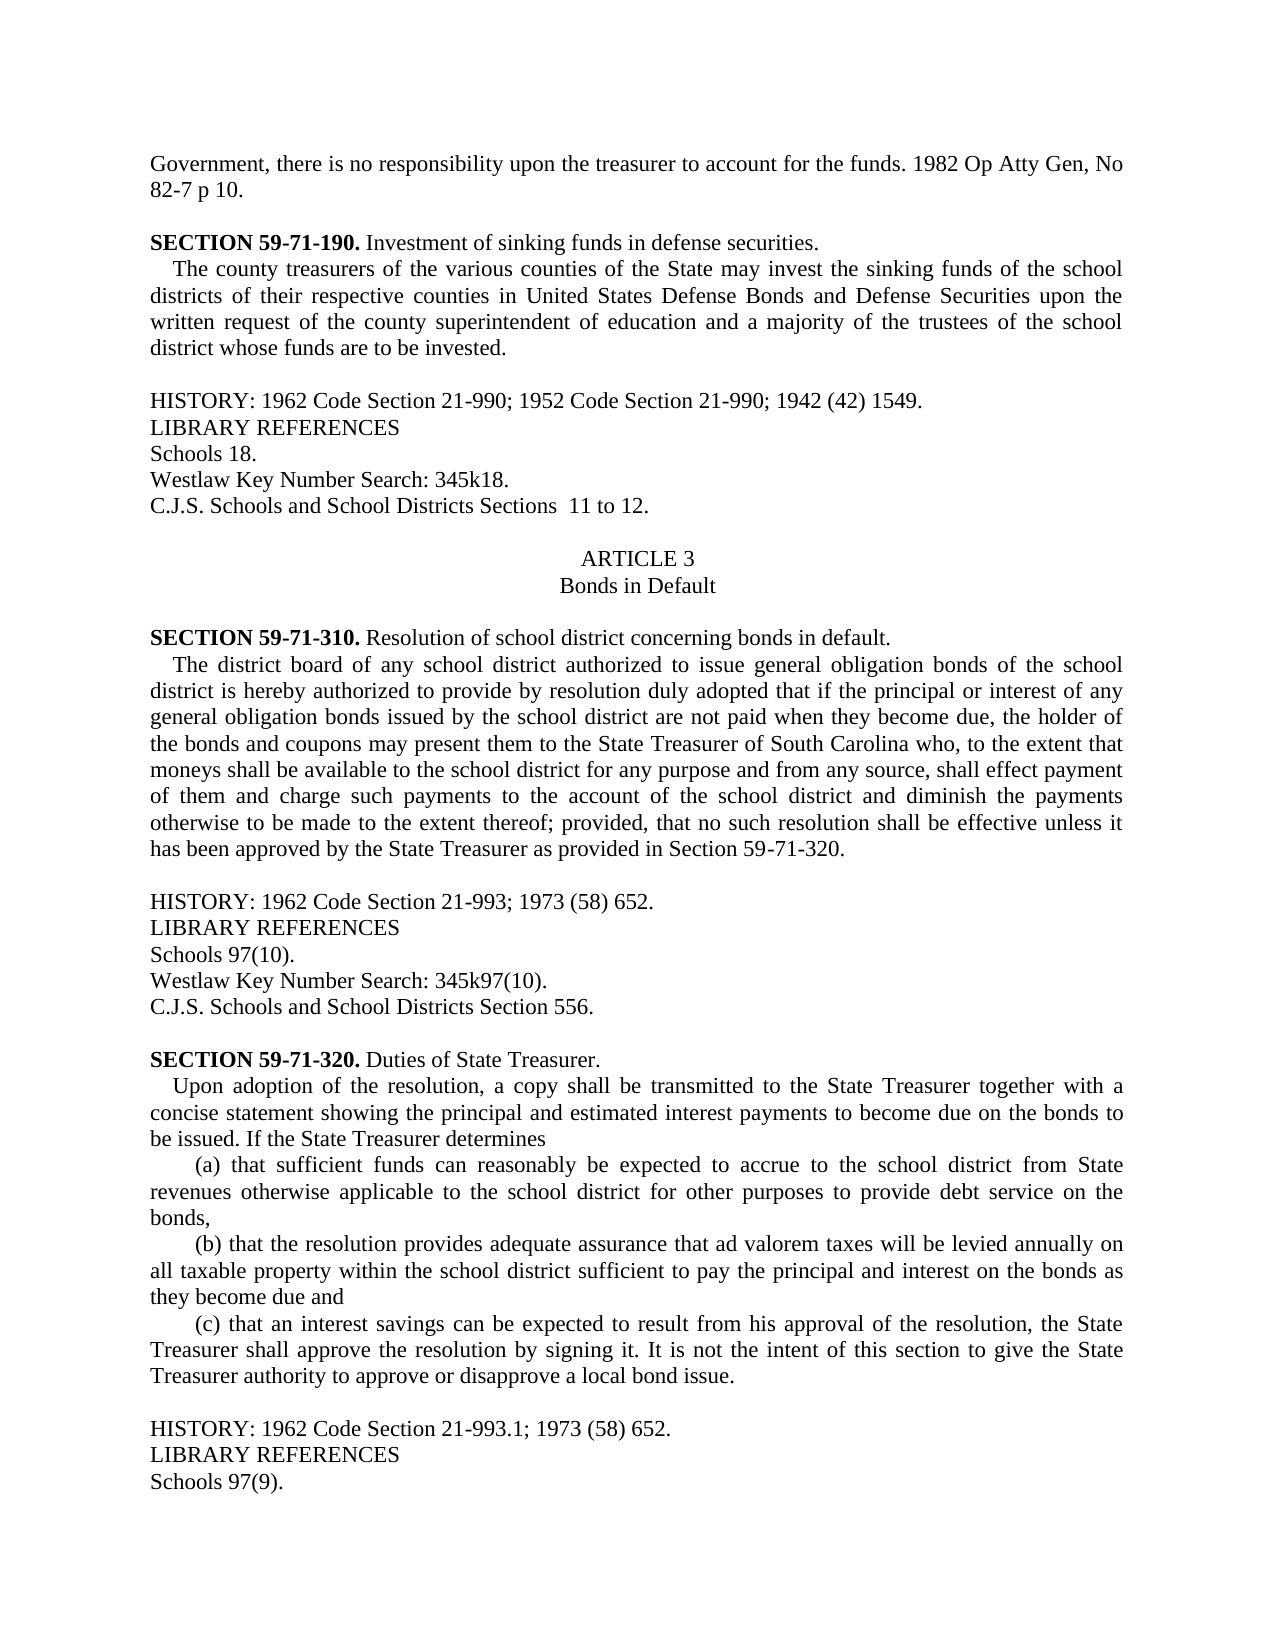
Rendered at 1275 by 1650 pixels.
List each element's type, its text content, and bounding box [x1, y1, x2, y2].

text Upon adoption of the resolution, a copy shall be transmitted to the State Treasurer together with a concise statement showing the principal and estimated interest payments to become due on the bonds to be issued. If the State Treasurer determines [150, 1072, 1125, 1151]
text (a) that sufficient funds can reasonably be expected to accrue to the school district from State revenues otherwise applicable to the school district for other purposes to provide debt service on the bonds, [150, 1151, 1125, 1231]
text The district board of any school district authorized to issue general obligation bonds of the school district is hereby authorized to provide by resolution duly adopted that if the principal or interest of any general obligation bonds issued by the school district are not paid when they become due, the holder of the bonds and coupons may present them to the State Treasurer of South Carolina who, to the extent that moneys shall be available to the school district for any purpose and from any source, shall effect payment of them and charge such payments to the account of the school district and diminish the payments otherwise to be made to the extent thereof; provided, that no such resolution shall be effective unless it has been approved by the State Treasurer as provided in Section 59-71-320. [150, 651, 1125, 862]
text (b) that the resolution provides adequate assurance that ad valorem taxes will be levied annually on all taxable property within the school district sufficient to pay the principal and interest on the bonds as they become due and [150, 1231, 1125, 1309]
text LIBRARY REFERENCES [150, 413, 1125, 440]
text Schools 97(9). [150, 1468, 1125, 1494]
text (c) that an interest savings can be expected to result from his approval of the resolution, the State Treasurer shall approve the resolution by signing it. It is not the intent of this section to give the State Treasurer authority to approve or disapprove a local bond issue. [150, 1309, 1125, 1389]
text The county treasurers of the various counties of the State may invest the sinking funds of the school districts of their respective counties in United States Defense Bonds and Defense Securities upon the written request of the county superintendent of education and a majority of the trustees of the school district whose funds are to be invested. [150, 255, 1125, 361]
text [150, 150, 1125, 203]
text HISTORY: 1962 Code Section 21-993.1; 1973 (58) 652. [150, 1415, 1125, 1441]
text LIBRARY REFERENCES [150, 1441, 1125, 1468]
text C.J.S. Schools and School Districts Section 556. [150, 993, 1125, 1020]
text Westlaw Key Number Search: 345k18. [150, 466, 1125, 493]
text ARTICLE 3 [150, 545, 1125, 572]
text HISTORY: 1962 Code Section 21-993; 1973 (58) 652. [150, 888, 1125, 914]
text Bonds in Default [150, 572, 1125, 598]
text C.J.S. Schools and School Districts Sections 11 to 12. [150, 493, 1125, 519]
text Schools 18. [150, 440, 1125, 466]
text SECTION 59-71-310. Resolution of school district concerning bonds in default. [150, 624, 1125, 651]
text SECTION 59-71-320. Duties of State Treasurer. [150, 1046, 1125, 1072]
text HISTORY: 1962 Code Section 21-990; 1952 Code Section 21-990; 1942 (42) 1549. [150, 387, 1125, 413]
text Schools 97(10). [150, 941, 1125, 967]
text SECTION 59-71-190. Investment of sinking funds in defense securities. [150, 229, 1125, 255]
text LIBRARY REFERENCES [150, 914, 1125, 941]
text Westlaw Key Number Search: 345k97(10). [150, 967, 1125, 993]
